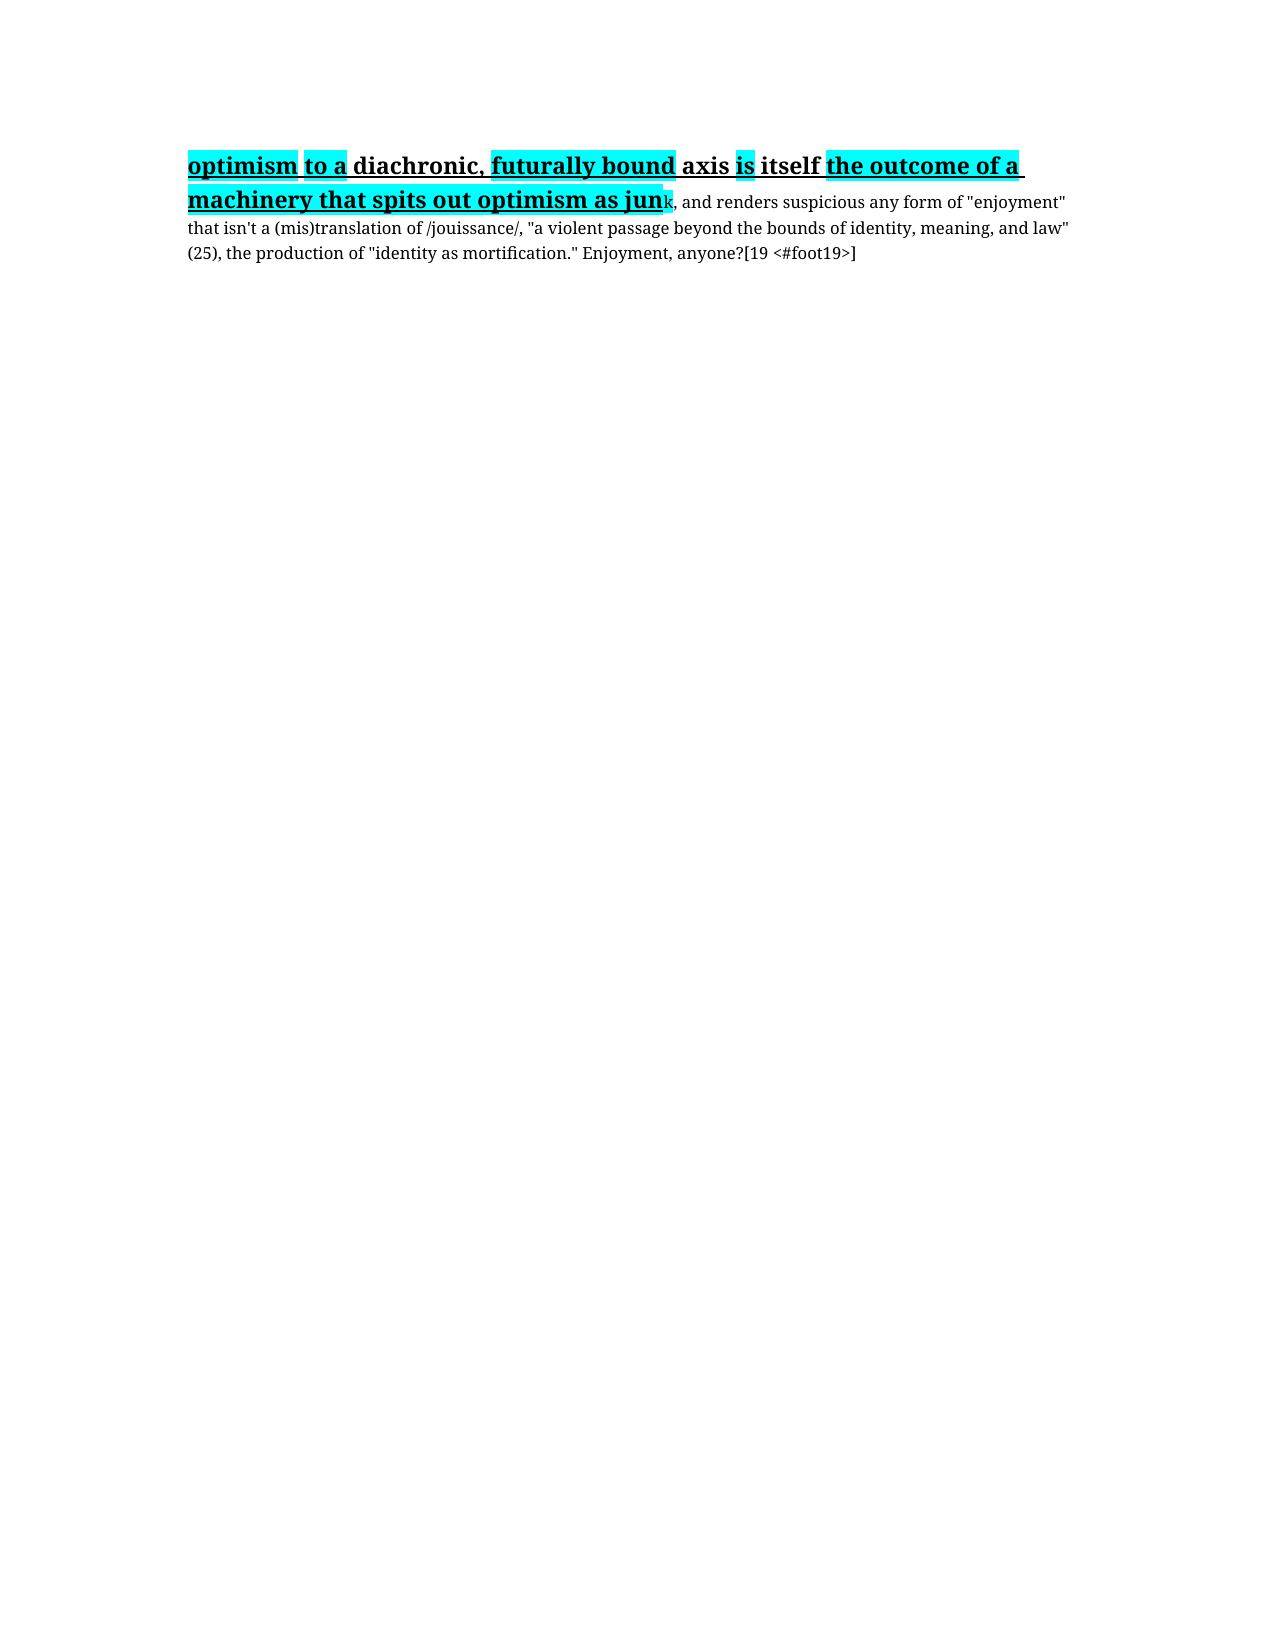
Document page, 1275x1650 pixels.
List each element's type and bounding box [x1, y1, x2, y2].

text [187, 150, 1087, 264]
